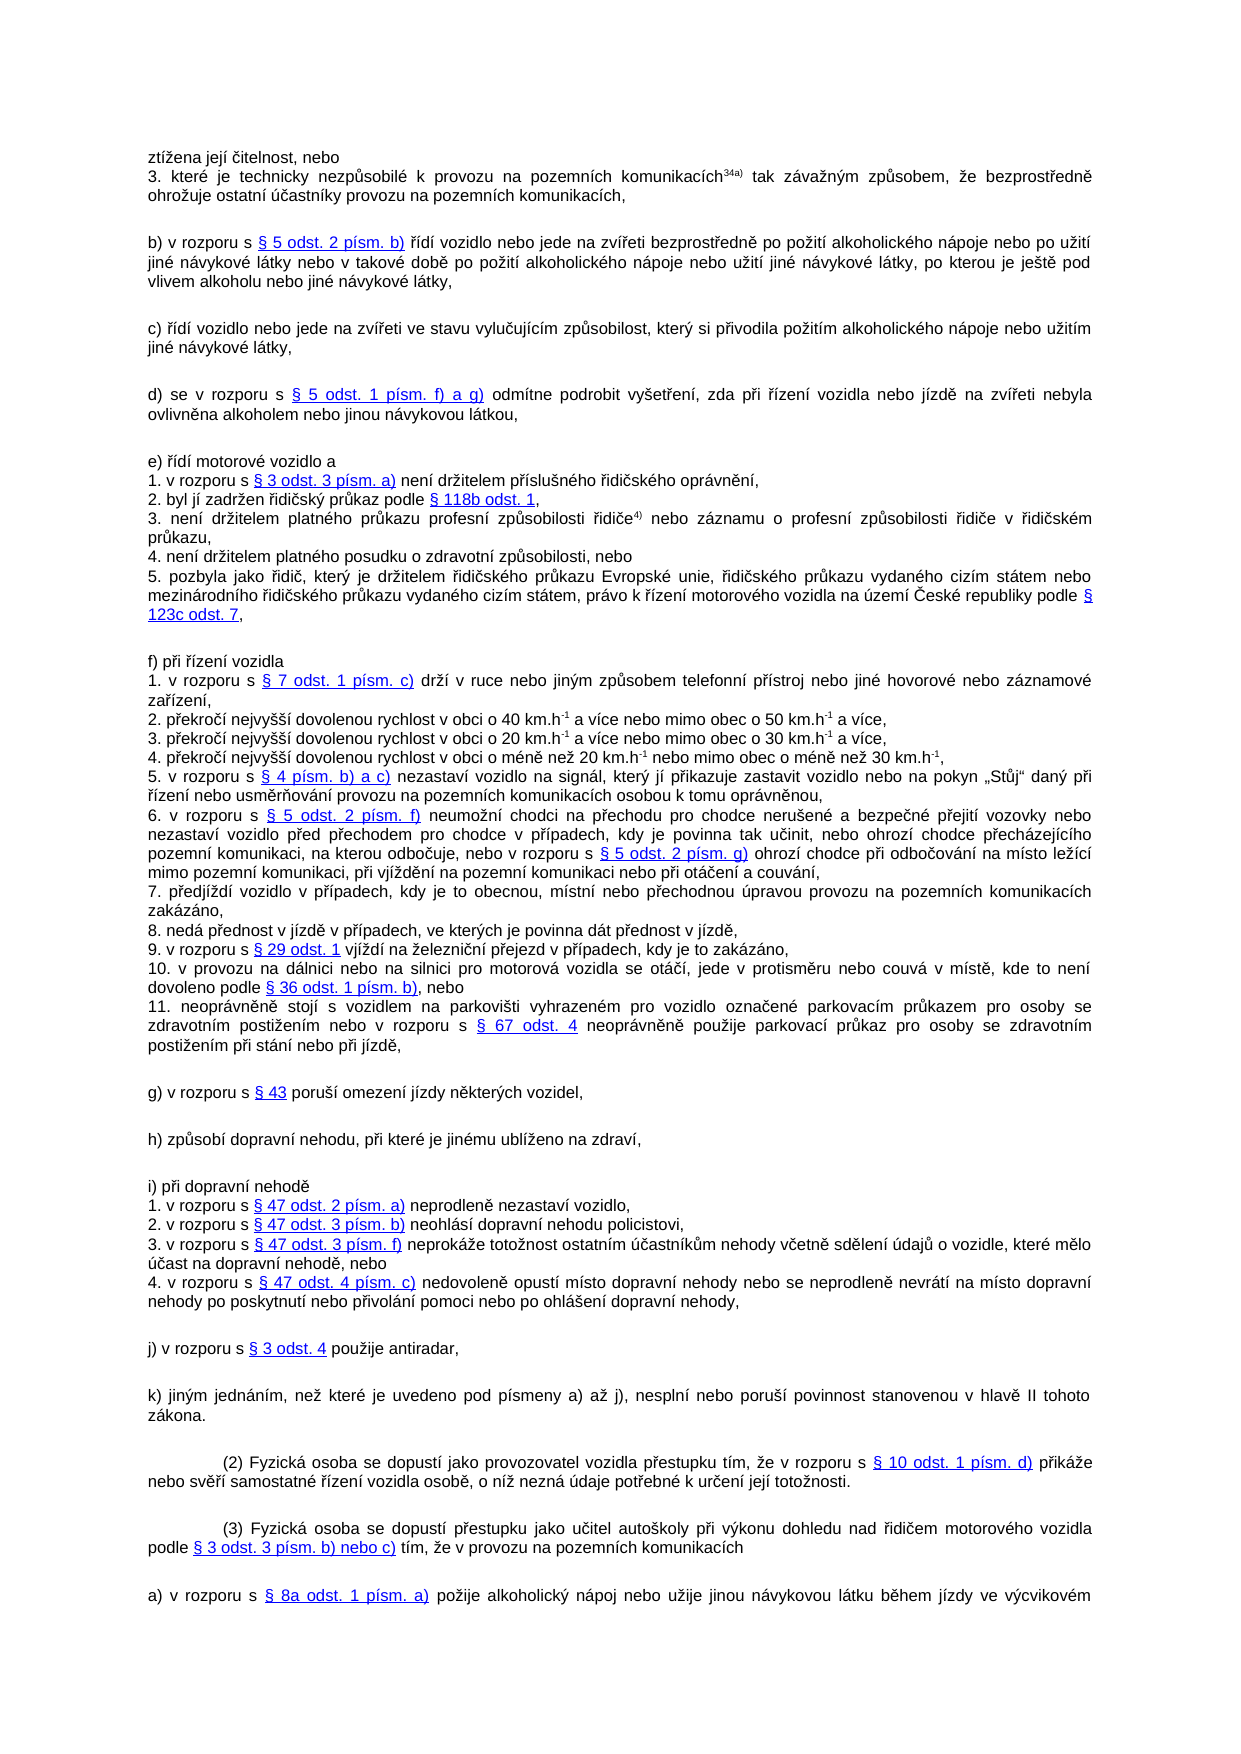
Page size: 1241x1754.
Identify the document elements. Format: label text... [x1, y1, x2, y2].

text (3) Fyzická osoba se dopustí přestupku jako učitel autoškoly při výkonu dohledu nad řidičem motorového vozidla podle § 3 odst. 3 písm. b) nebo c) tím, že v provozu na pozemních komunikacích [148, 1519, 1092, 1557]
text 1. v rozporu s § 7 odst. 1 písm. c) drží v ruce nebo jiným způsobem telefonní přístroj nebo jiné hovorové nebo záznamové zařízení, [148, 671, 1092, 709]
text c) řídí vozidlo nebo jede na zvířeti ve stavu vylučujícím způsobilost, který si přivodila požitím alkoholického nápoje nebo užitím jiné návykové látky, [148, 319, 1092, 357]
text 9. v rozporu s § 29 odst. 1 vjíždí na železniční přejezd v případech, kdy je to zakázáno, [148, 939, 1092, 959]
text 4. překročí nejvyšší dovolenou rychlost v obci o méně než 20 km.h-1 nebo mimo obec o méně než 30 km.h-1, [148, 748, 1092, 767]
text e) řídí motorové vozidlo a [148, 451, 1092, 471]
text 10. v provozu na dálnici nebo na silnici pro motorová vozidla se otáčí, jede v protisměru nebo couvá v místě, kde to není dovoleno podle § 36 odst. 1 písm. b), nebo [148, 959, 1092, 997]
text 3. není držitelem platného průkazu profesní způsobilosti řidiče4) nebo záznamu o profesní způsobilosti řidiče v řidičském průkazu, [148, 509, 1092, 547]
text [148, 1585, 1092, 1604]
text 4. v rozporu s § 47 odst. 4 písm. c) nedovoleně opustí místo dopravní nehody nebo se neprodleně nevrátí na místo dopravní nehody po poskytnutí nebo přivolání pomoci nebo po ohlášení dopravní nehody, [148, 1273, 1092, 1311]
text 3. které je technicky nezpůsobilé k provozu na pozemních komunikacích34a) tak závažným způsobem, že bezprostředně ohrožuje ostatní účastníky provozu na pozemních komunikacích, [148, 167, 1092, 205]
text 2. v rozporu s § 47 odst. 3 písm. b) neohlásí dopravní nehodu policistovi, [148, 1215, 1092, 1234]
text 1. v rozporu s § 47 odst. 2 písm. a) neprodleně nezastaví vozidlo, [148, 1196, 1092, 1215]
text b) v rozporu s § 5 odst. 2 písm. b) řídí vozidlo nebo jede na zvířeti bezprostředně po požití alkoholického nápoje nebo po užití jiné návykové látky nebo v takové době po požití alkoholického nápoje nebo užití jiné návykové látky, po kterou je ještě pod vlivem alkoholu nebo jiné návykové látky, [148, 233, 1092, 291]
text d) se v rozporu s § 5 odst. 1 písm. f) a g) odmítne podrobit vyšetření, zda při řízení vozidla nebo jízdě na zvířeti nebyla ovlivněna alkoholem nebo jinou návykovou látkou, [148, 385, 1092, 423]
text h) způsobí dopravní nehodu, při které je jinému ublíženo na zdraví, [148, 1130, 1092, 1149]
text f) při řízení vozidla [148, 652, 1092, 671]
text 2. byl jí zadržen řidičský průkaz podle § 118b odst. 1, [148, 490, 1092, 509]
text 6. v rozporu s § 5 odst. 2 písm. f) neumožní chodci na přechodu pro chodce nerušené a bezpečné přejití vozovky nebo nezastaví vozidlo před přechodem pro chodce v případech, kdy je povinna tak učinit, nebo ohrozí chodce přecházejícího pozemní komunikaci, na kterou odbočuje, nebo v rozporu s § 5 odst. 2 písm. g) ohrozí chodce při odbočování na místo ležící mimo pozemní komunikaci, při vjíždění na pozemní komunikaci nebo při otáčení a couvání, [148, 805, 1092, 882]
text 5. v rozporu s § 4 písm. b) a c) nezastaví vozidlo na signál, který jí přikazuje zastavit vozidlo nebo na pokyn „Stůj“ daný při řízení nebo usměrňování provozu na pozemních komunikacích osobou k tomu oprávněnou, [148, 767, 1092, 805]
text 7. předjíždí vozidlo v případech, kdy je to obecnou, místní nebo přechodnou úpravou provozu na pozemních komunikacích zakázáno, [148, 882, 1092, 920]
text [148, 148, 1092, 167]
text k) jiným jednáním, než které je uvedeno pod písmeny a) až j), nesplní nebo poruší povinnost stanovenou v hlavě II tohoto zákona. [148, 1386, 1092, 1424]
text 5. pozbyla jako řidič, který je držitelem řidičského průkazu Evropské unie, řidičského průkazu vydaného cizím státem nebo mezinárodního řidičského průkazu vydaného cizím státem, právo k řízení motorového vozidla na území České republiky podle § 123c odst. 7, [148, 566, 1092, 624]
text 4. není držitelem platného posudku o zdravotní způsobilosti, nebo [148, 547, 1092, 566]
text g) v rozporu s § 43 poruší omezení jízdy některých vozidel, [148, 1082, 1092, 1102]
text 2. překročí nejvyšší dovolenou rychlost v obci o 40 km.h-1 a více nebo mimo obec o 50 km.h-1 a více, [148, 709, 1092, 729]
text j) v rozporu s § 3 odst. 4 použije antiradar, [148, 1339, 1092, 1358]
text 8. nedá přednost v jízdě v případech, ve kterých je povinna dát přednost v jízdě, [148, 920, 1092, 939]
text i) při dopravní nehodě [148, 1177, 1092, 1196]
text 1. v rozporu s § 3 odst. 3 písm. a) není držitelem příslušného řidičského oprávnění, [148, 471, 1092, 490]
text (2) Fyzická osoba se dopustí jako provozovatel vozidla přestupku tím, že v rozporu s § 10 odst. 1 písm. d) přikáže nebo svěří samostatné řízení vozidla osobě, o níž nezná údaje potřebné k určení její totožnosti. [148, 1453, 1092, 1491]
text 3. v rozporu s § 47 odst. 3 písm. f) neprokáže totožnost ostatním účastníkům nehody včetně sdělení údajů o vozidle, které mělo účast na dopravní nehodě, nebo [148, 1234, 1092, 1273]
text 11. neoprávněně stojí s vozidlem na parkovišti vyhrazeném pro vozidlo označené parkovacím průkazem pro osoby se zdravotním postižením nebo v rozporu s § 67 odst. 4 neoprávněně použije parkovací průkaz pro osoby se zdravotním postižením při stání nebo při jízdě, [148, 997, 1092, 1054]
text 3. překročí nejvyšší dovolenou rychlost v obci o 20 km.h-1 a více nebo mimo obec o 30 km.h-1 a více, [148, 729, 1092, 748]
